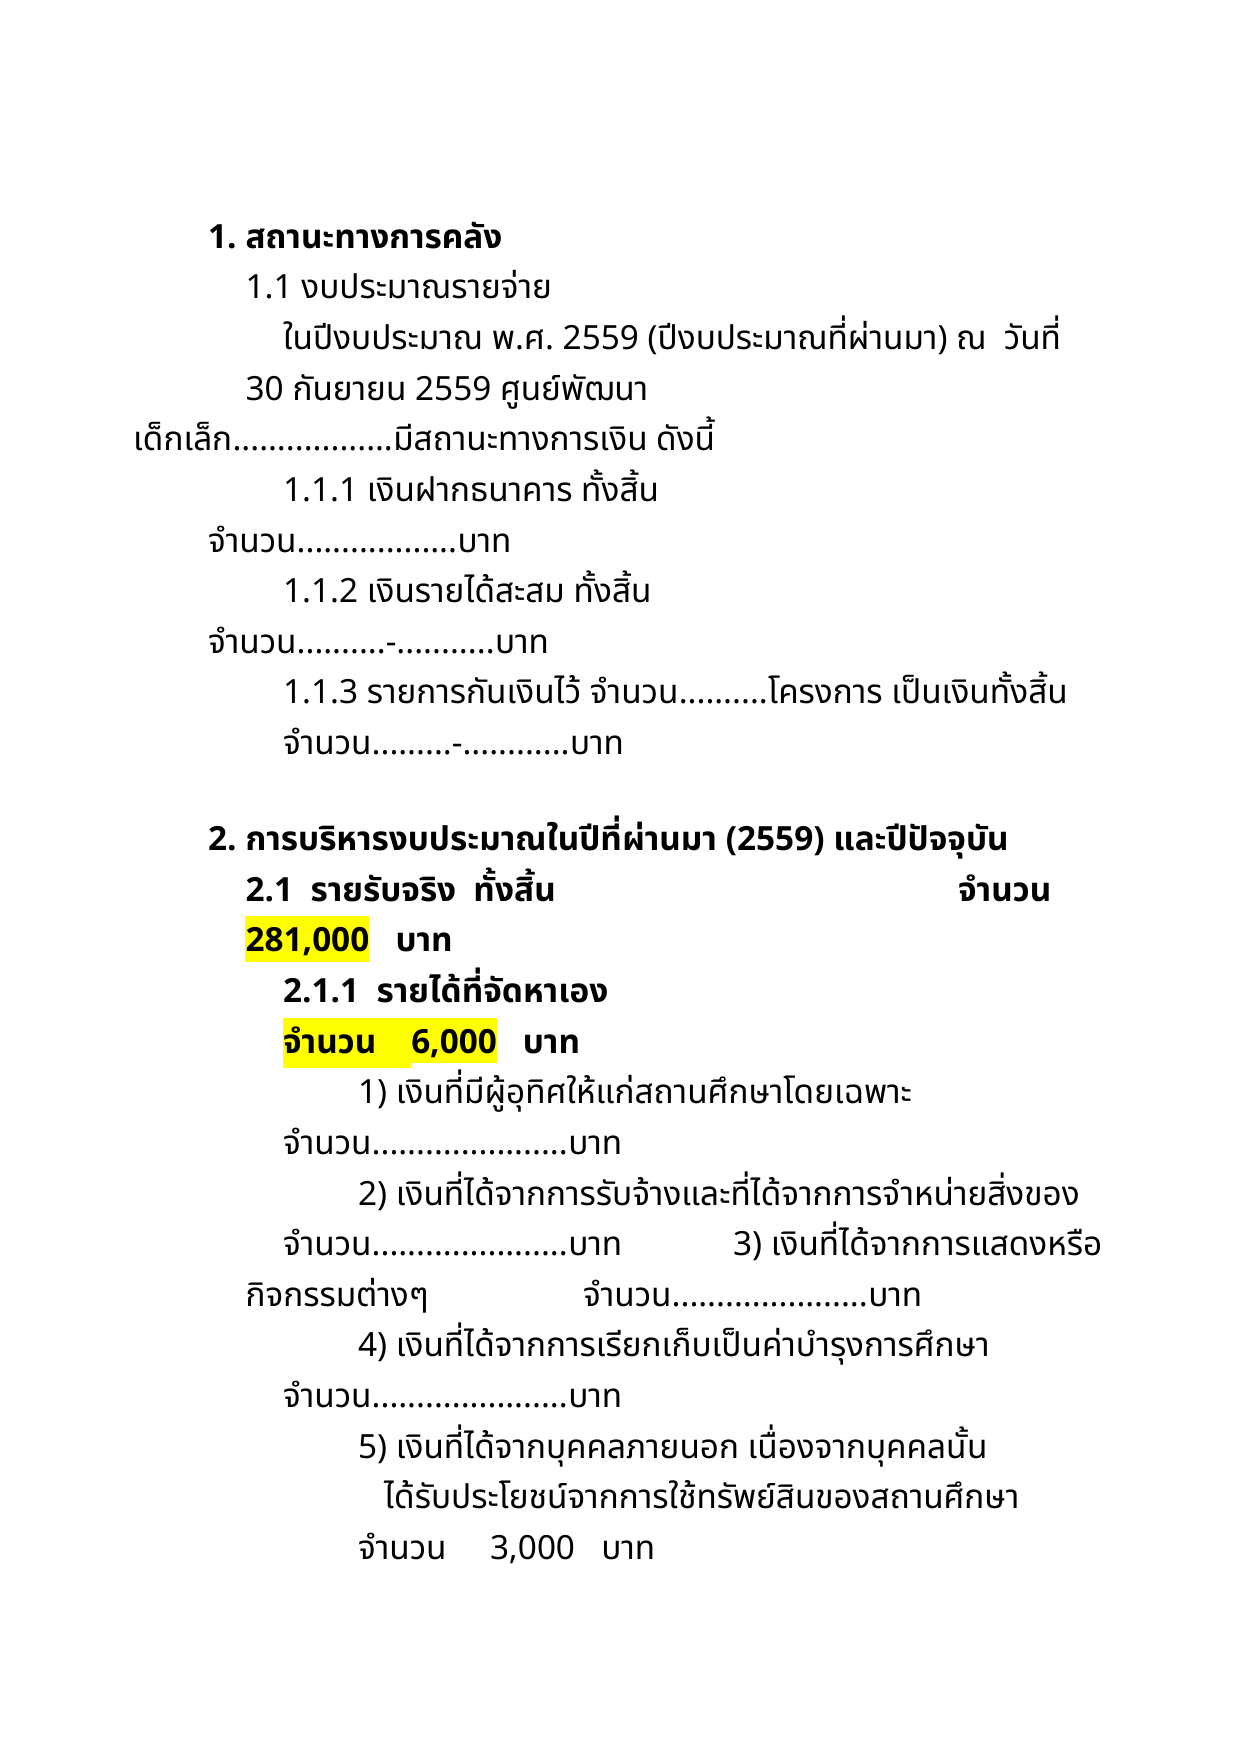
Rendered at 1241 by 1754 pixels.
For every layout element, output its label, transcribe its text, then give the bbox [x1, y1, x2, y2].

list การบริหารงบประมาณในปีที่ผ่านมา (2559) และปีปัจจุบัน [208, 815, 1107, 866]
list 2) เงินที่ได้จากการรับจ้างและที่ได้จากการจำหน่ายสิ่งของ จำนวน......................บาท 3) เงินที่ได้จากการแสดงหรือกิจกรรมต่างๆ จำนวน......................บาท [245, 1169, 1107, 1321]
text ในปีงบประมาณ พ.ศ. 2559 (ปีงบประมาณที่ผ่านมา) ณ วันที่ 30 กันยายน 2559 ศูนย์พัฒนา [245, 314, 1107, 415]
list ได้รับประโยชน์จากการใช้ทรัพย์สินของสถานศึกษา จำนวน 3,000 บาท [320, 1473, 1107, 1574]
text เด็กเล็ก..................มีสถานะทางการเงิน ดังนี้ [133, 415, 1107, 466]
list 2.1.1 รายได้ที่จัดหาเอง จำนวน 6,000 บาท [245, 967, 1107, 1068]
list สถานะทางการคลัง [208, 213, 1107, 263]
text 1.1.2 เงินรายได้สะสม ทั้งสิ้น จำนวน..........-...........บาท [133, 567, 1107, 668]
list 4) เงินที่ได้จากการเรียกเก็บเป็นค่าบำรุงการศึกษา จำนวน......................บาท [245, 1321, 1107, 1422]
list 1) เงินที่มีผู้อุทิศให้แก่สถานศึกษาโดยเฉพาะ จำนวน......................บาท [245, 1068, 1107, 1169]
text 1.1.1 เงินฝากธนาคาร ทั้งสิ้น จำนวน..................บาท [133, 466, 1107, 567]
text 1.1 งบประมาณรายจ่าย [245, 263, 1107, 314]
text 1.1.3 รายการกันเงินไว้ จำนวน..........โครงการ เป็นเงินทั้งสิ้น จำนวน.........-............บาท [133, 668, 1107, 769]
list 2.1 รายรับจริง ทั้งสิ้น จำนวน 281,000 บาท [245, 866, 1107, 967]
list 5) เงินที่ได้จากบุคคลภายนอก เนื่องจากบุคคลนั้น [245, 1422, 1107, 1473]
